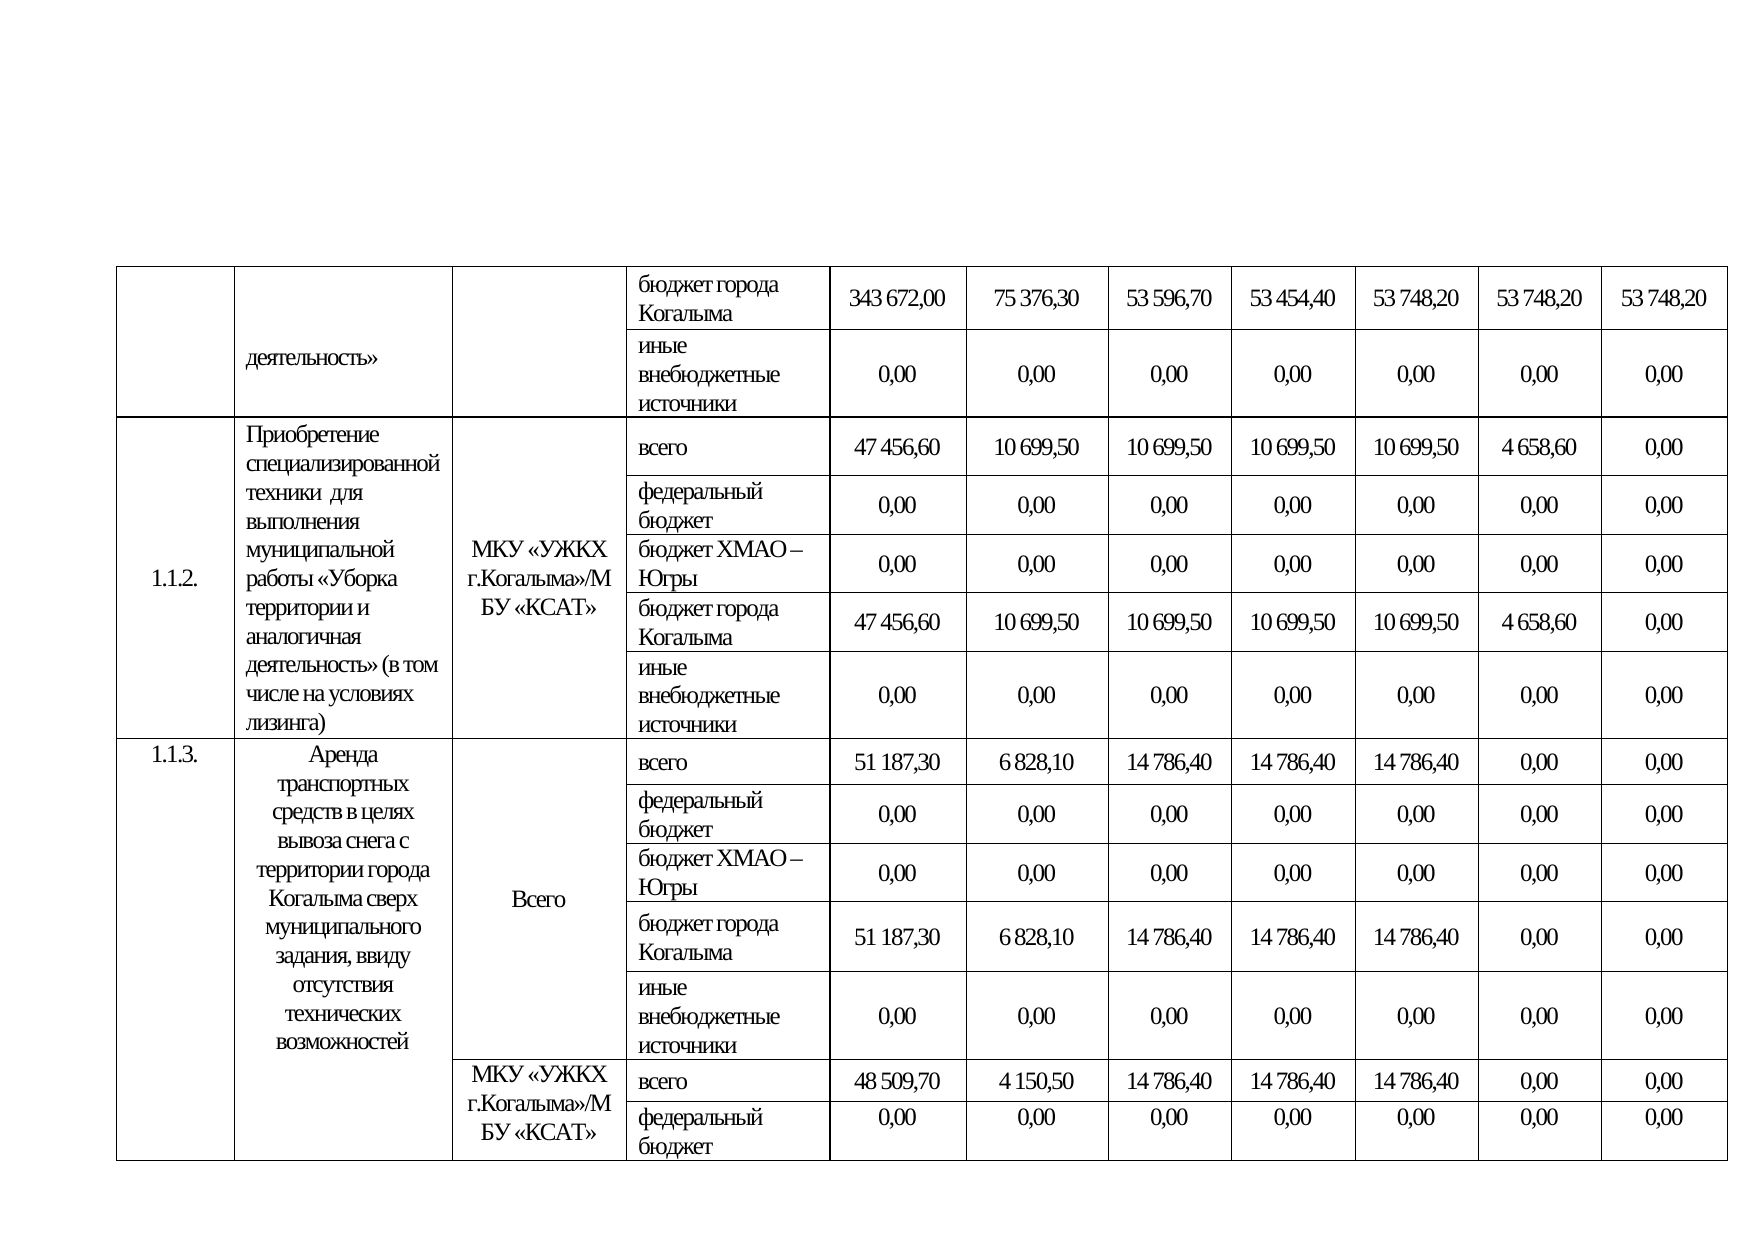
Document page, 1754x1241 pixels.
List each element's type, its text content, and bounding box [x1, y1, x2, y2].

table_cell 0,00 [1479, 785, 1601, 842]
table_cell 6 828,10 [967, 739, 1108, 784]
table_cell 0,00 [1232, 1102, 1355, 1159]
table_cell 10 699,50 [1109, 593, 1231, 651]
table_cell 0,00 [831, 535, 966, 592]
table_cell 51 187,30 [831, 902, 966, 971]
table_cell 0,00 [1479, 1102, 1601, 1159]
table_cell 14 786,40 [1232, 739, 1355, 784]
table_cell 0,00 [967, 476, 1108, 533]
table_cell 0,00 [1232, 330, 1355, 416]
table_cell 0,00 [1602, 418, 1727, 475]
table_cell 53 596,70 [1109, 267, 1231, 329]
table_cell 0,00 [1356, 785, 1478, 842]
table_cell 0,00 [1109, 652, 1231, 738]
table_cell 10 699,50 [1356, 593, 1478, 651]
table_cell бюджет города Когалыма [627, 267, 829, 329]
table_cell МКУ «УЖКХ г.Когалыма»/МБУ «КСАТ» [453, 1060, 626, 1159]
table_cell бюджет ХМАО – Югры [627, 535, 829, 592]
table_cell 10 699,50 [967, 418, 1108, 475]
table_cell 53 748,20 [1356, 267, 1478, 329]
table_cell 47 456,60 [831, 418, 966, 475]
table_cell всего [627, 418, 829, 475]
table_cell 6 828,10 [967, 902, 1108, 971]
table_cell 0,00 [967, 652, 1108, 738]
table_cell 0,00 [1232, 785, 1355, 842]
table_cell Приобретение специализированной техники для выполнения муниципальной работы «Уборка территории и аналогичная деятельность» (в том числе на условиях лизинга) [235, 418, 452, 738]
table_cell 14 786,40 [1232, 1060, 1355, 1101]
table_cell 0,00 [831, 972, 966, 1058]
table_cell 0,00 [1479, 476, 1601, 533]
table_cell всего [627, 739, 829, 784]
table_cell 0,00 [1109, 1102, 1231, 1159]
table_cell 0,00 [1602, 902, 1727, 971]
table_cell 0,00 [1232, 972, 1355, 1058]
table_cell 0,00 [1356, 972, 1478, 1058]
table_cell 0,00 [1602, 739, 1727, 784]
table_cell 4 658,60 [1479, 418, 1601, 475]
table_cell 0,00 [967, 972, 1108, 1058]
table_cell 0,00 [1602, 330, 1727, 416]
table_cell 0,00 [967, 330, 1108, 416]
table_cell 0,00 [831, 652, 966, 738]
table_cell бюджет города Когалыма [627, 593, 829, 651]
table_cell 0,00 [1356, 330, 1478, 416]
table_cell 10 699,50 [1232, 593, 1355, 651]
table_cell 0,00 [1479, 330, 1601, 416]
table_cell 0,00 [1356, 535, 1478, 592]
table_cell 0,00 [831, 785, 966, 842]
table_cell 47 456,60 [831, 593, 966, 651]
table_cell 0,00 [1109, 330, 1231, 416]
table_cell 0,00 [1602, 652, 1727, 738]
table_cell 0,00 [1356, 652, 1478, 738]
table_cell 14 786,40 [1356, 1060, 1478, 1101]
table_cell бюджет ХМАО – Югры [627, 844, 829, 901]
table_cell 0,00 [1232, 844, 1355, 901]
table_cell 14 786,40 [1356, 902, 1478, 971]
table_cell 0,00 [1602, 1060, 1727, 1101]
table_cell 53 748,20 [1602, 267, 1727, 329]
table_cell 4 150,50 [967, 1060, 1108, 1101]
table_cell федеральный бюджет [627, 476, 829, 533]
table_cell 10 699,50 [1232, 418, 1355, 475]
table_cell бюджет города Когалыма [627, 902, 829, 971]
table_cell 0,00 [1356, 476, 1478, 533]
table_cell МКУ «УЖКХ г.Когалыма»/МБУ «КСАТ» [453, 418, 626, 738]
table_cell 0,00 [967, 1102, 1108, 1159]
table_cell 0,00 [831, 844, 966, 901]
table_cell 10 699,50 [967, 593, 1108, 651]
table_cell 0,00 [1479, 1060, 1601, 1101]
table_cell 0,00 [1109, 844, 1231, 901]
table_cell 0,00 [1479, 844, 1601, 901]
table_cell 0,00 [1602, 785, 1727, 842]
table_cell 0,00 [1602, 844, 1727, 901]
table_cell 0,00 [1602, 476, 1727, 533]
table_cell 0,00 [967, 535, 1108, 592]
table_cell федеральный бюджет [627, 785, 829, 842]
table_cell 0,00 [1232, 652, 1355, 738]
table_cell 1.1.2. [117, 418, 234, 738]
table_cell 0,00 [1602, 1102, 1727, 1159]
table_cell 0,00 [831, 330, 966, 416]
table_cell 0,00 [1109, 535, 1231, 592]
table_cell 0,00 [831, 476, 966, 533]
table_cell Всего [453, 739, 626, 1058]
table_cell иные внебюджетные источники [627, 652, 829, 738]
table_cell 0,00 [1109, 476, 1231, 533]
table_cell 0,00 [967, 844, 1108, 901]
table_cell федеральный бюджет [627, 1102, 829, 1159]
table_cell иные внебюджетные источники [627, 972, 829, 1058]
table_cell 0,00 [1109, 972, 1231, 1058]
table_cell 14 786,40 [1109, 902, 1231, 971]
table_cell 0,00 [1602, 535, 1727, 592]
table_cell 14 786,40 [1356, 739, 1478, 784]
table_cell всего [627, 1060, 829, 1101]
table_cell 75 376,30 [967, 267, 1108, 329]
table_cell 0,00 [1109, 785, 1231, 842]
table_cell 4 658,60 [1479, 593, 1601, 651]
table_cell 0,00 [831, 1102, 966, 1159]
table_cell 0,00 [1479, 535, 1601, 592]
table_cell 1.1.3. [117, 739, 234, 1159]
table_cell 53 454,40 [1232, 267, 1355, 329]
table_cell 343 672,00 [831, 267, 966, 329]
table_cell 0,00 [1356, 844, 1478, 901]
table_cell 48 509,70 [831, 1060, 966, 1101]
table_cell иные внебюджетные источники [627, 330, 829, 416]
table_cell 0,00 [967, 785, 1108, 842]
table_cell 0,00 [1356, 1102, 1478, 1159]
table_cell 0,00 [1479, 739, 1601, 784]
table_cell 10 699,50 [1356, 418, 1478, 475]
table_cell 14 786,40 [1109, 739, 1231, 784]
table_cell Аренда транспортных средств в целях вывоза снега с территории города Когалыма сверх муниципального задания, ввиду отсутствия технических возможностей [235, 739, 452, 1159]
table_cell 0,00 [1479, 972, 1601, 1058]
table_cell 0,00 [1232, 476, 1355, 533]
table_cell 51 187,30 [831, 739, 966, 784]
table_cell 14 786,40 [1232, 902, 1355, 971]
table_cell 10 699,50 [1109, 418, 1231, 475]
table_cell 0,00 [1479, 652, 1601, 738]
table_cell 0,00 [1602, 593, 1727, 651]
table_cell 0,00 [1602, 972, 1727, 1058]
table_cell 0,00 [1232, 535, 1355, 592]
table_cell 53 748,20 [1479, 267, 1601, 329]
table_cell 0,00 [1479, 902, 1601, 971]
table_cell 14 786,40 [1109, 1060, 1231, 1101]
